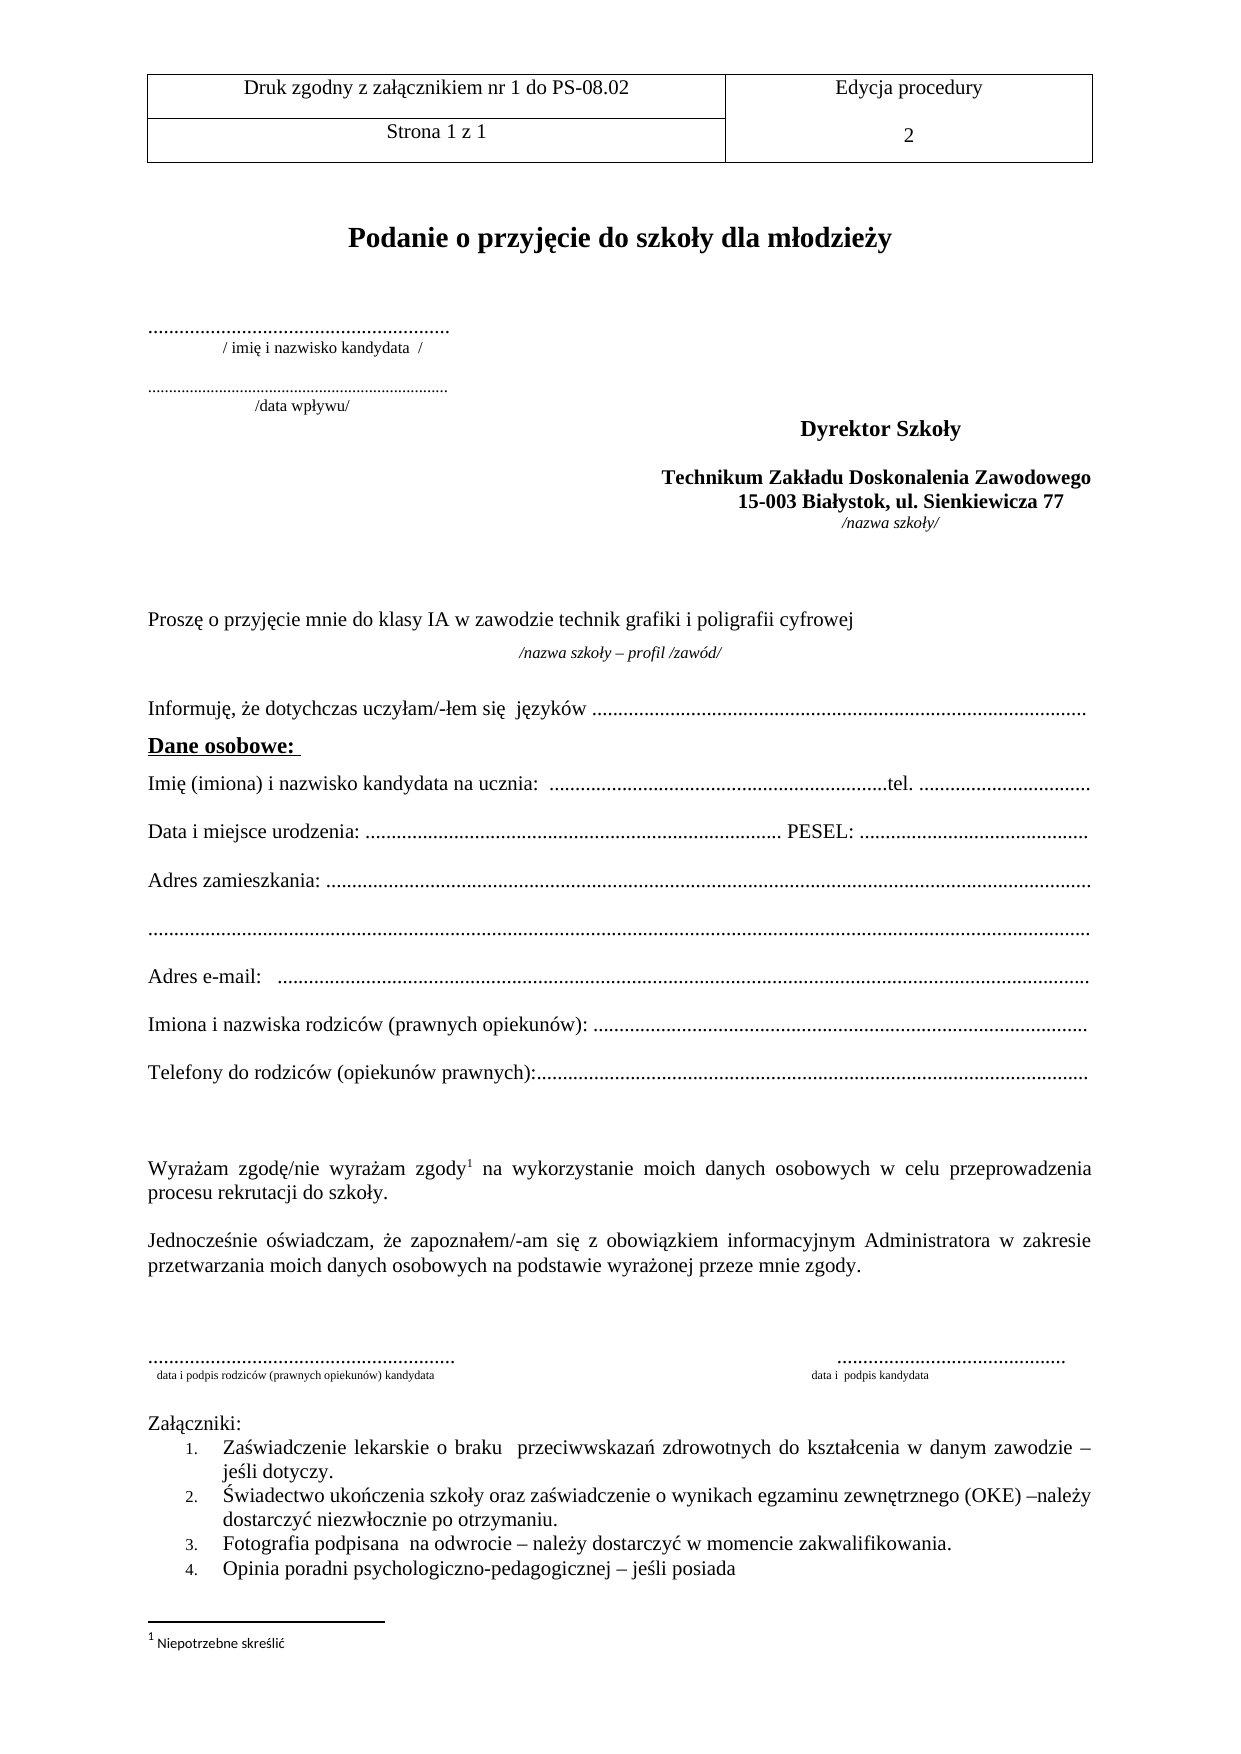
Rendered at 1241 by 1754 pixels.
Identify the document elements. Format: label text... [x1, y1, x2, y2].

text Data i miejsce urodzenia: ................................................................................ PESEL: ............................................ [148, 819, 1092, 843]
text / imię i nazwisko kandydata / [148, 338, 1092, 357]
list Jednocześnie oświadczam, że zapoznałem/-am się z obowiązkiem informacyjnym Administratora w zakresie przetwarzania moich danych osobowych na podstawie wyrażonej przeze mnie zgody. [148, 1228, 1092, 1277]
text Adres zamieszkania: ................................................................................................................................................... [148, 867, 1092, 892]
text Informuję, że dotychczas uczyłam/-łem się języków ............................................................................................... [148, 696, 1092, 720]
text ........................................................... ............................................ [148, 1344, 1092, 1368]
text Adres e-mail: ............................................................................................................................................................ [148, 964, 1092, 988]
list Zaświadczenie lekarskie o braku przeciwwskazań zdrowotnych do kształcenia w danym zawodzie – jeśli dotyczy. [185, 1435, 1092, 1483]
text 15-003 Białystok, ul. Sienkiewicza 77 [148, 489, 1092, 513]
text /nazwa szkoły/ [590, 513, 1092, 561]
list Świadectwo ukończenia szkoły oraz zaświadczenie o wynikach egzaminu zewnętrznego (OKE) –należy dostarczyć niezwłocznie po otrzymaniu. [185, 1483, 1092, 1531]
list Opinia poradni psychologiczno-pedagogicznej – jeśli posiada [185, 1555, 1092, 1579]
text ........................................................................ [148, 376, 1092, 396]
text /nazwa szkoły – profil /zawód/ [148, 643, 1092, 662]
subtitle Dane osobowe: [148, 732, 1092, 758]
text /data wpływu/ [148, 396, 1092, 415]
list Fotografia podpisana na odwrocie – należy dostarczyć w momencie zakwalifikowania. [185, 1531, 1092, 1555]
text Wyrażam zgodę/nie wyrażam zgody na wykorzystanie moich danych osobowych w celu przeprowadzenia procesu rekrutacji do szkoły. [148, 1156, 1092, 1204]
text Proszę o przyjęcie mnie do klasy IA w zawodzie technik grafiki i poligrafii cyfrowej [148, 607, 1092, 631]
text Załączniki: [148, 1411, 1092, 1435]
text ..................................................................................................................................................................................... [148, 916, 1092, 940]
text data i podpis rodziców (prawnych opiekunów) kandydata data i podpis kandydata [148, 1368, 1092, 1392]
text Imiona i nazwiska rodziców (prawnych opiekunów): ............................................................................................... Telefony do rodziców (opiekunów prawnych):.......................................................................................................... [148, 1012, 1092, 1132]
text .......................................................... [148, 314, 1092, 338]
text Technikum Zakładu Doskonalenia Zawodowego [148, 441, 1092, 489]
text Imię (imiona) i nazwisko kandydata na ucznia: .................................................................tel. ................................. [148, 771, 1092, 795]
text Dyrektor Szkoły [148, 415, 1092, 441]
